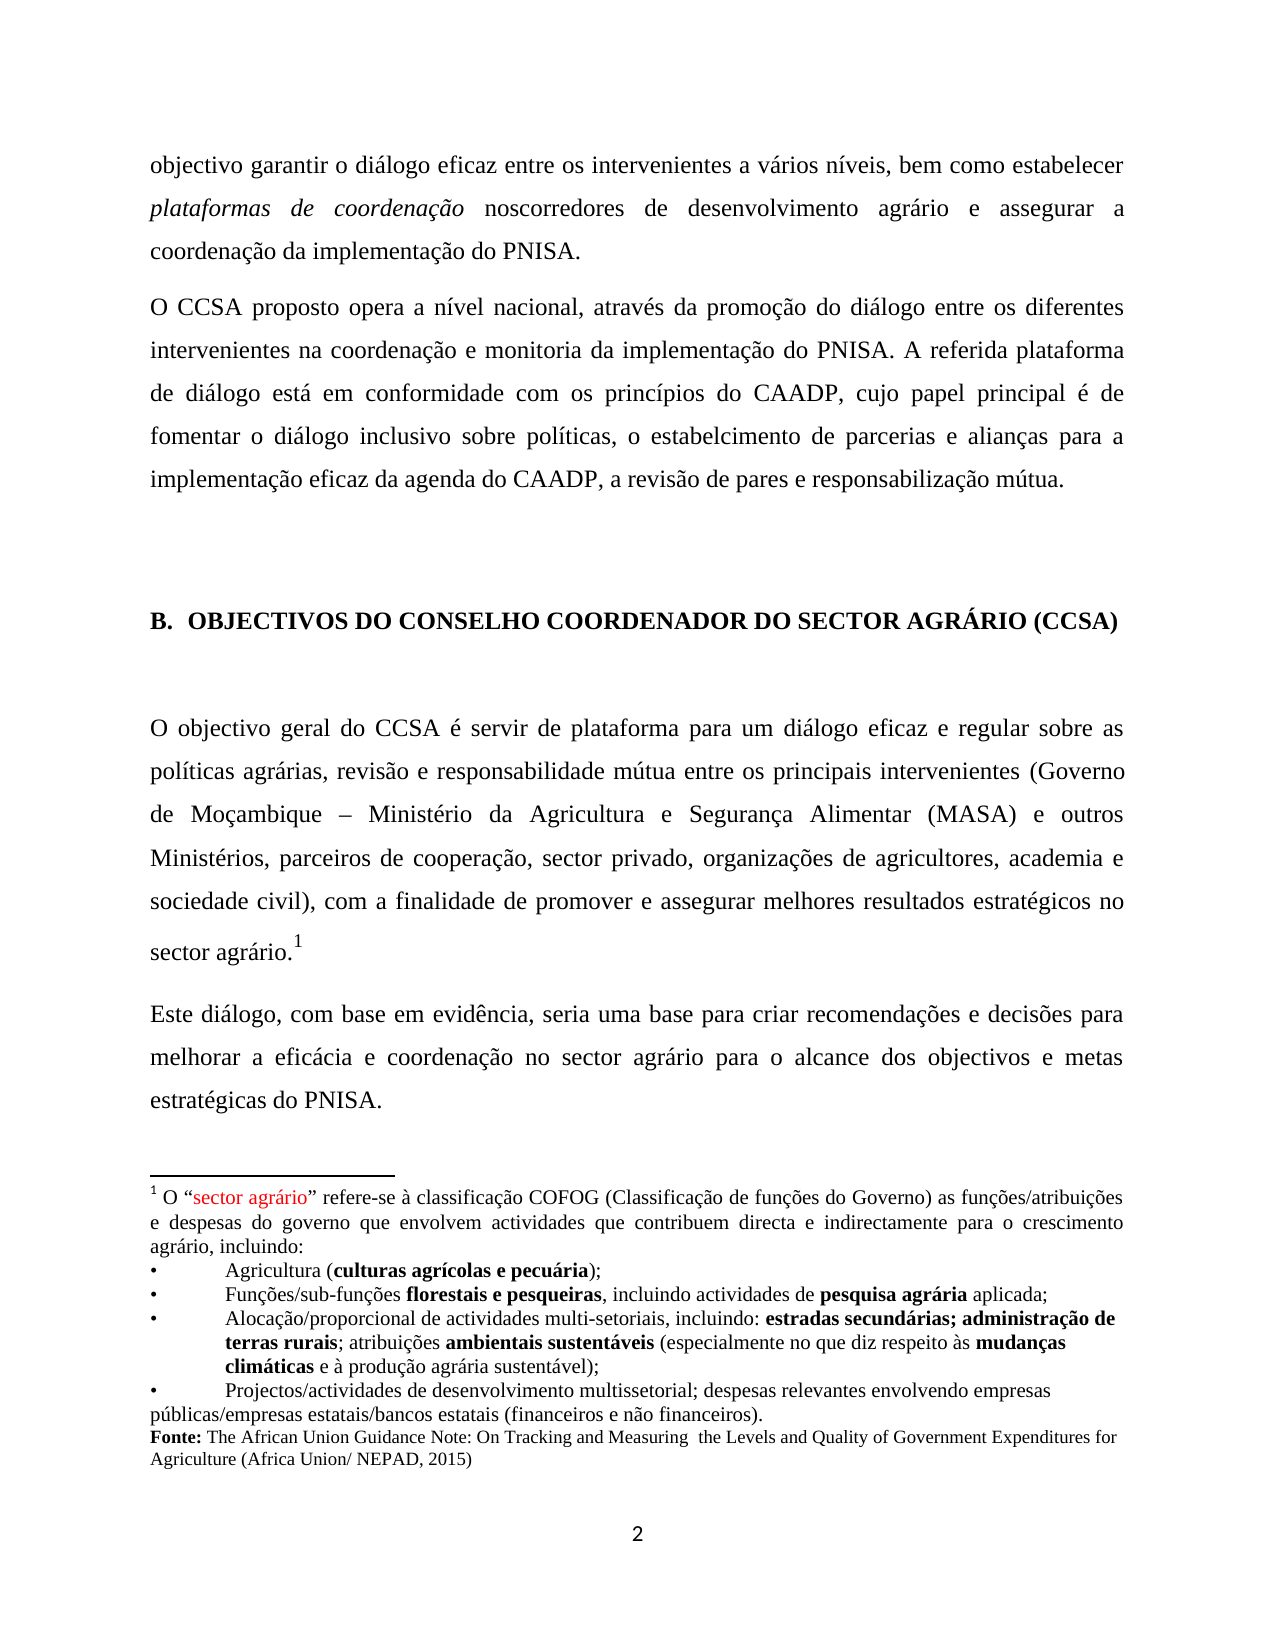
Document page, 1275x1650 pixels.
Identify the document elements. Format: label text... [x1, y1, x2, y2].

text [150, 150, 1125, 265]
text O CCSA proposto opera a nível nacional, através da promoção do diálogo entre os diferentes intervenientes na coordenação e monitoria da implementação do PNISA. A referida plataforma de diálogo está em conformidade com os princípios do CAADP, cujo papel principal é de fomentar o diálogo inclusivo sobre políticas, o estabelcimento de parcerias e alianças para a implementação eficaz da agenda do CAADP, a revisão de pares e responsabilização mútua. [150, 292, 1125, 493]
text Este diálogo, com base em evidência, seria uma base para criar recomendações e decisões para melhorar a eficácia e coordenação no sector agrário para o alcance dos objectivos e metas estratégicas do PNISA. [150, 999, 1125, 1114]
text O objectivo geral do CCSA é servir de plataforma para um diálogo eficaz e regular sobre as políticas agrárias, revisão e responsabilidade mútua entre os principais intervenientes ​​(Governo de Moçambique – Ministério da Agricultura e Segurança Alimentar (MASA) e outros Ministérios, parceiros de cooperação, sector privado, organizações de agricultores, academia e sociedade civil), com a finalidade de promover e assegurar melhores resultados estratégicos no sector agrário. [150, 713, 1125, 967]
list OBJECTIVOS DO CONSELHO COORDENADOR DO SECTOR AGRÁRIO (CCSA) [150, 606, 1125, 635]
